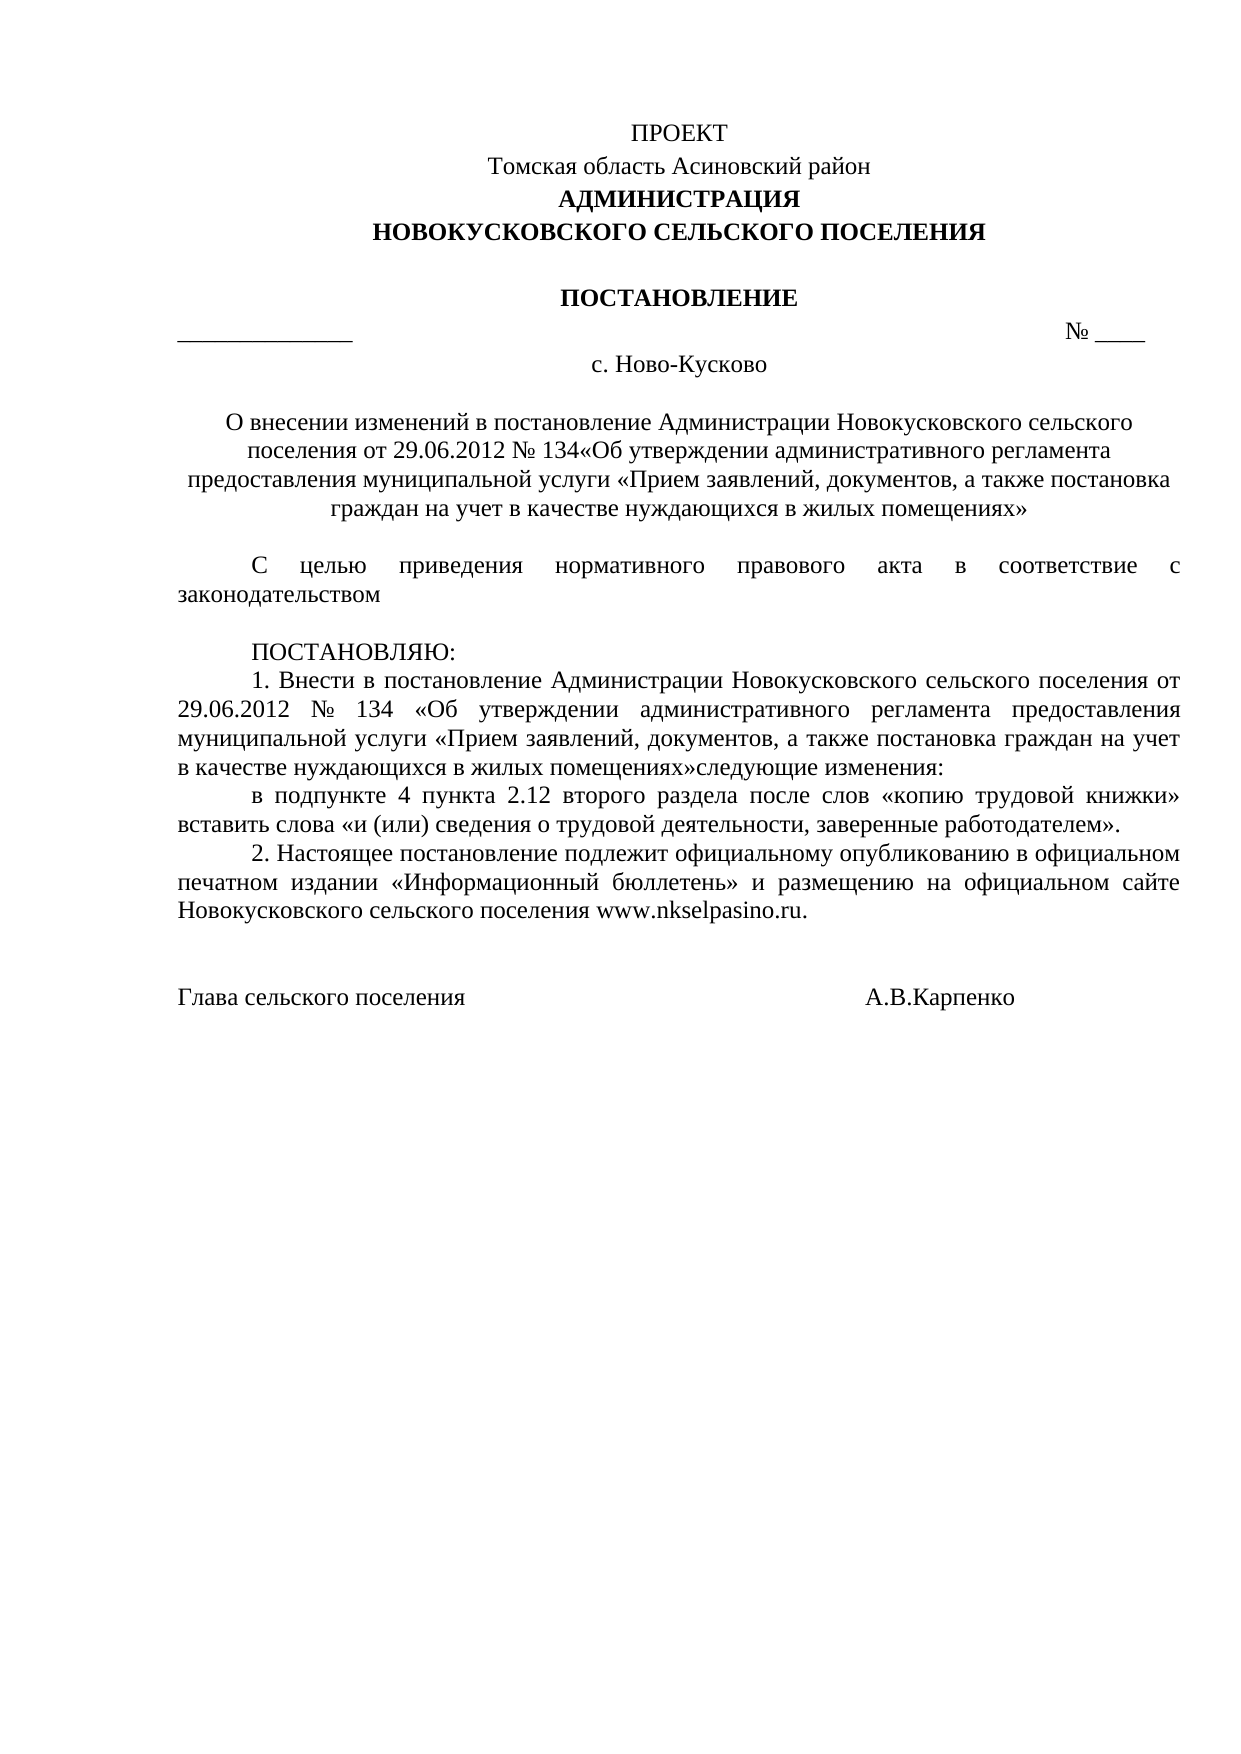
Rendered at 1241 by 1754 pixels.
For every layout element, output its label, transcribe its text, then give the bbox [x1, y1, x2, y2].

text ______________ № ____ [177, 316, 1181, 345]
text НОВОКУСКОВСКОГО СЕЛЬСКОГО ПОСЕЛЕНИЯ [177, 217, 1181, 246]
text в подпункте 4 пункта 2.12 второго раздела после слов «копию трудовой книжки» вставить слова «и (или) сведения о трудовой деятельности, заверенные работодателем». [177, 781, 1181, 838]
text АДМИНИСТРАЦИЯ [177, 184, 1181, 213]
text ПОСТАНОВЛЯЮ: [177, 637, 1181, 666]
text 2. Настоящее постановление подлежит официальному опубликованию в официальном печатном издании «Информационный бюллетень» и размещению на официальном сайте Новокусковского сельского поселения www.nkselpasino.ru. [177, 838, 1181, 924]
text ПРОЕКТ [177, 118, 1181, 147]
text Глава сельского поселения А.В.Карпенко [177, 982, 1181, 1011]
text 1. Внести в постановление Администрации Новокусковского сельского поселения от 29.06.2012 № 134 «Об утверждении административного регламента предоставления муниципальной услуги «Прием заявлений, документов, а также постановка граждан на учет в качестве нуждающихся в жилых помещениях»следующие изменения: [177, 666, 1181, 781]
text С целью приведения нормативного правового акта в соответствие с законодательством [177, 551, 1181, 608]
text ПОСТАНОВЛЕНИЕ [177, 283, 1181, 312]
text О внесении изменений в постановление Администрации Новокусковского сельского поселения от 29.06.2012 № 134«Об утверждении административного регламента предоставления муниципальной услуги «Прием заявлений, документов, а также постановка граждан на учет в качестве нуждающихся в жилых помещениях» [177, 407, 1181, 522]
text Томская область Асиновский район [177, 151, 1181, 180]
text с. Ново-Кусково [177, 349, 1181, 378]
